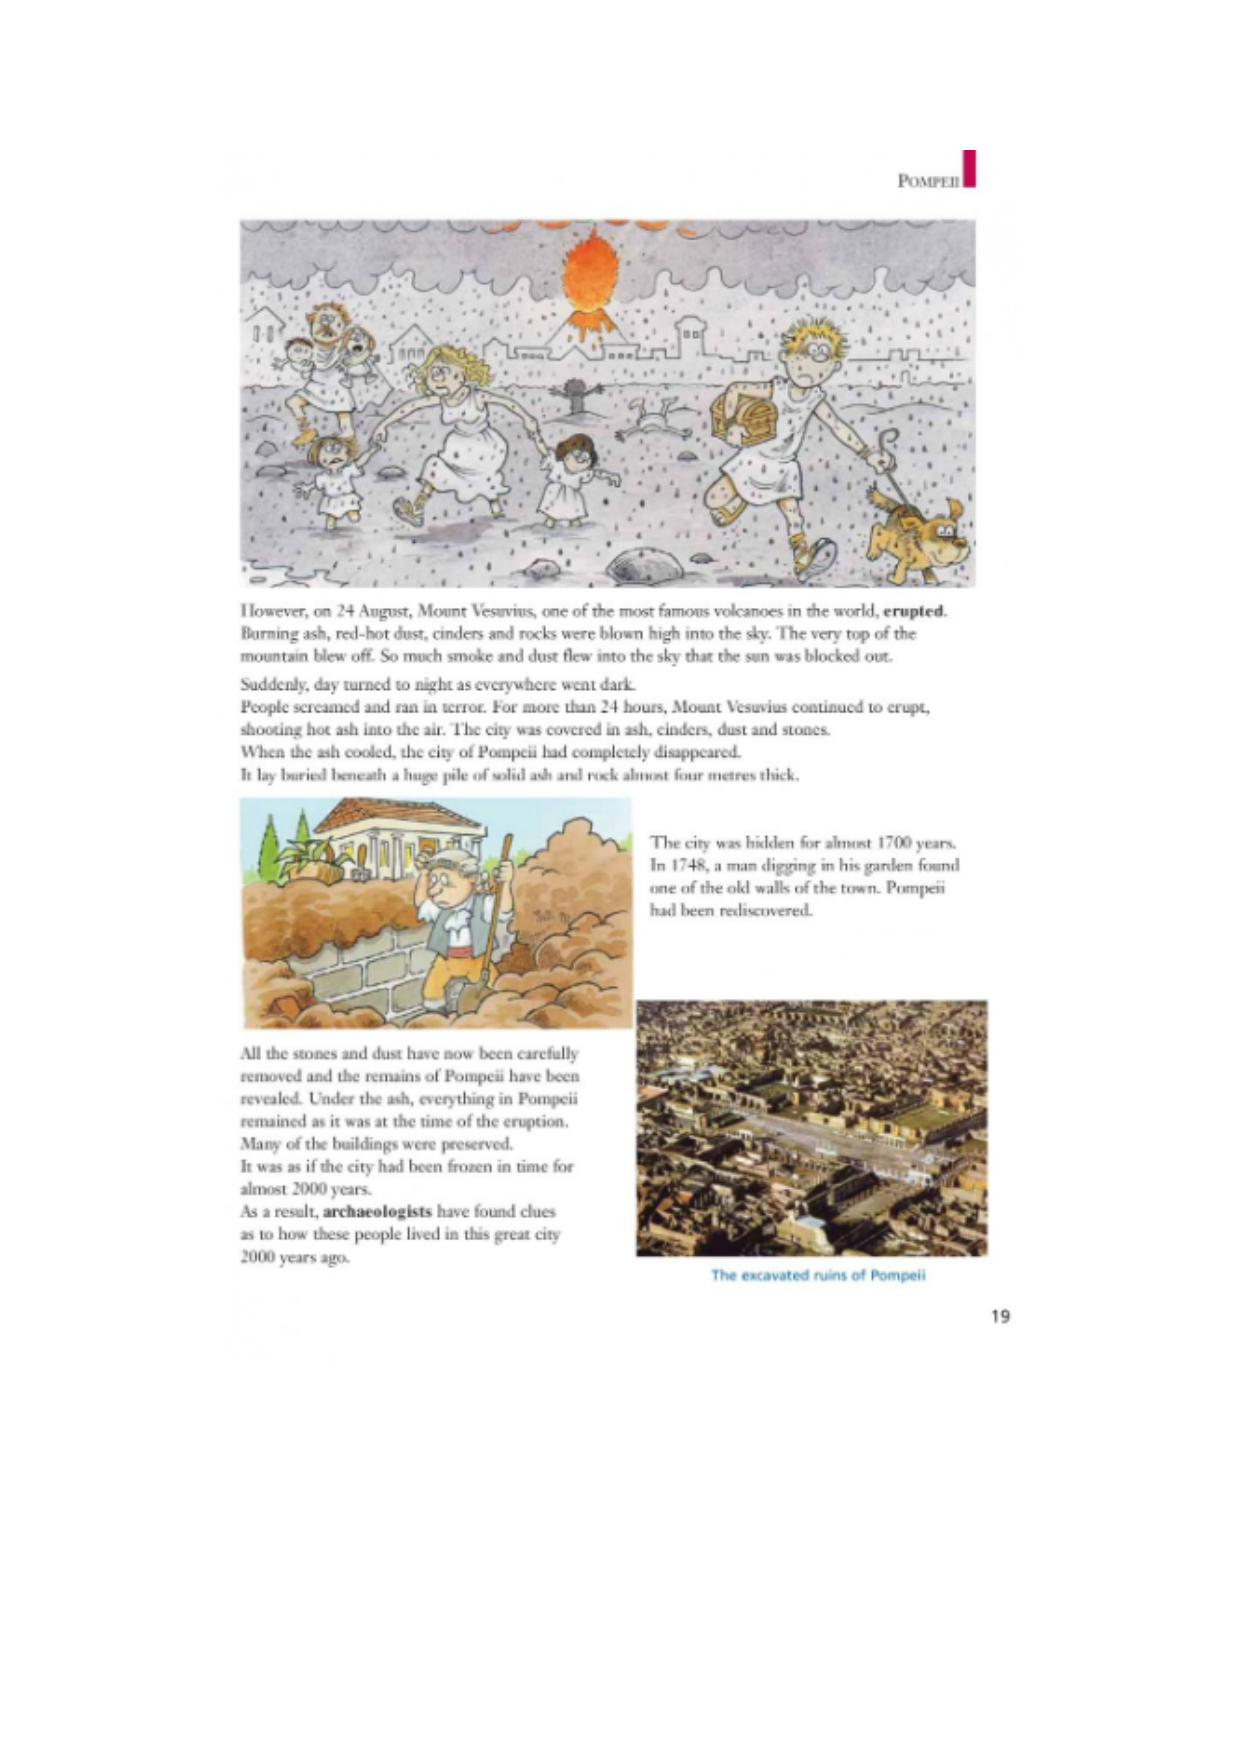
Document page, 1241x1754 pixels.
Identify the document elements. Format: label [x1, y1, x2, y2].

picture [220, 150, 1020, 1363]
